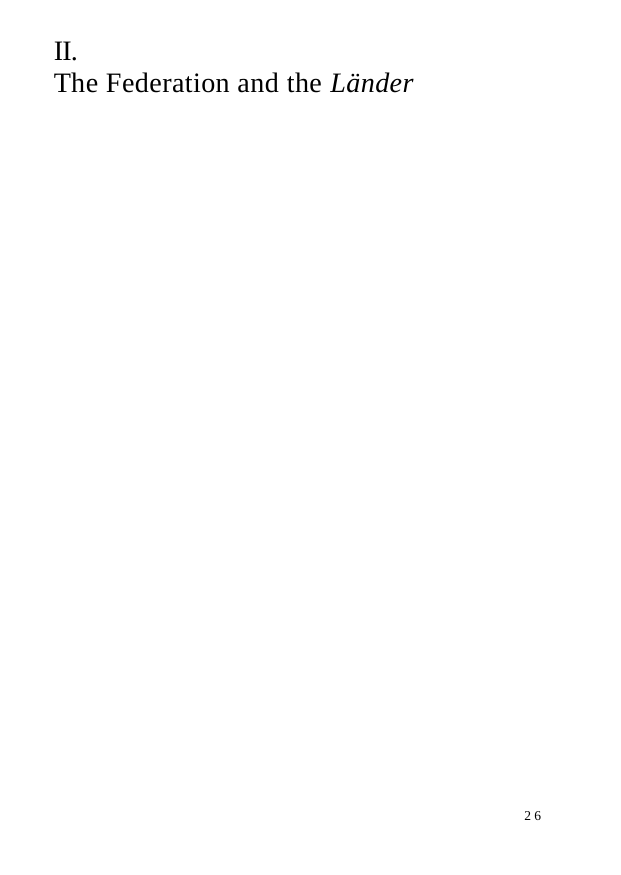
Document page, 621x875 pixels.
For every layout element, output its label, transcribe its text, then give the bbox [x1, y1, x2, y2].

text II. [53, 35, 430, 66]
text The Federation and the Länder [53, 67, 430, 98]
